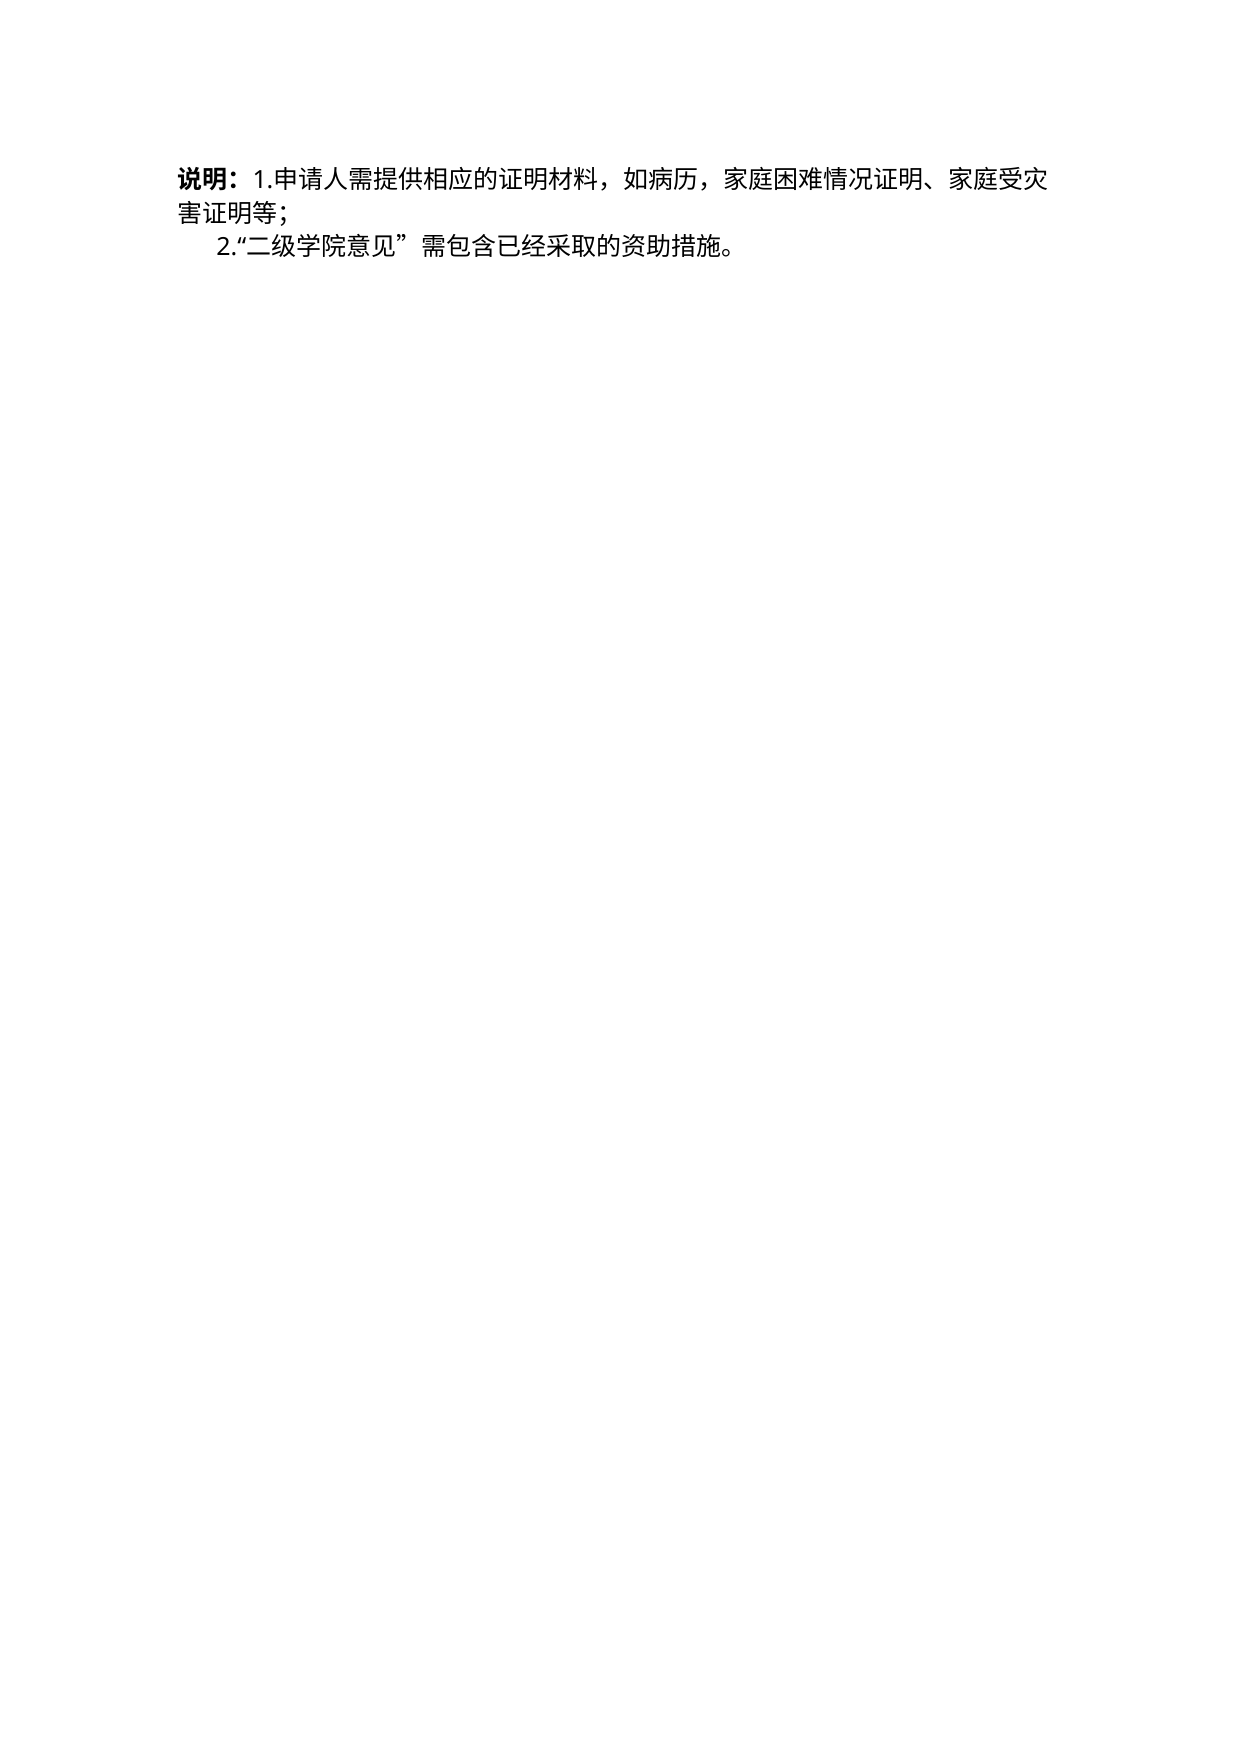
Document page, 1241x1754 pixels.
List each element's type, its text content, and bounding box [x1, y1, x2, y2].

text 2.“二级学院意见”需包含已经采取的资助措施。 [177, 229, 1063, 262]
text 说明：1.申请人需提供相应的证明材料，如病历，家庭困难情况证明、家庭受灾 害证明等； [177, 162, 1063, 229]
